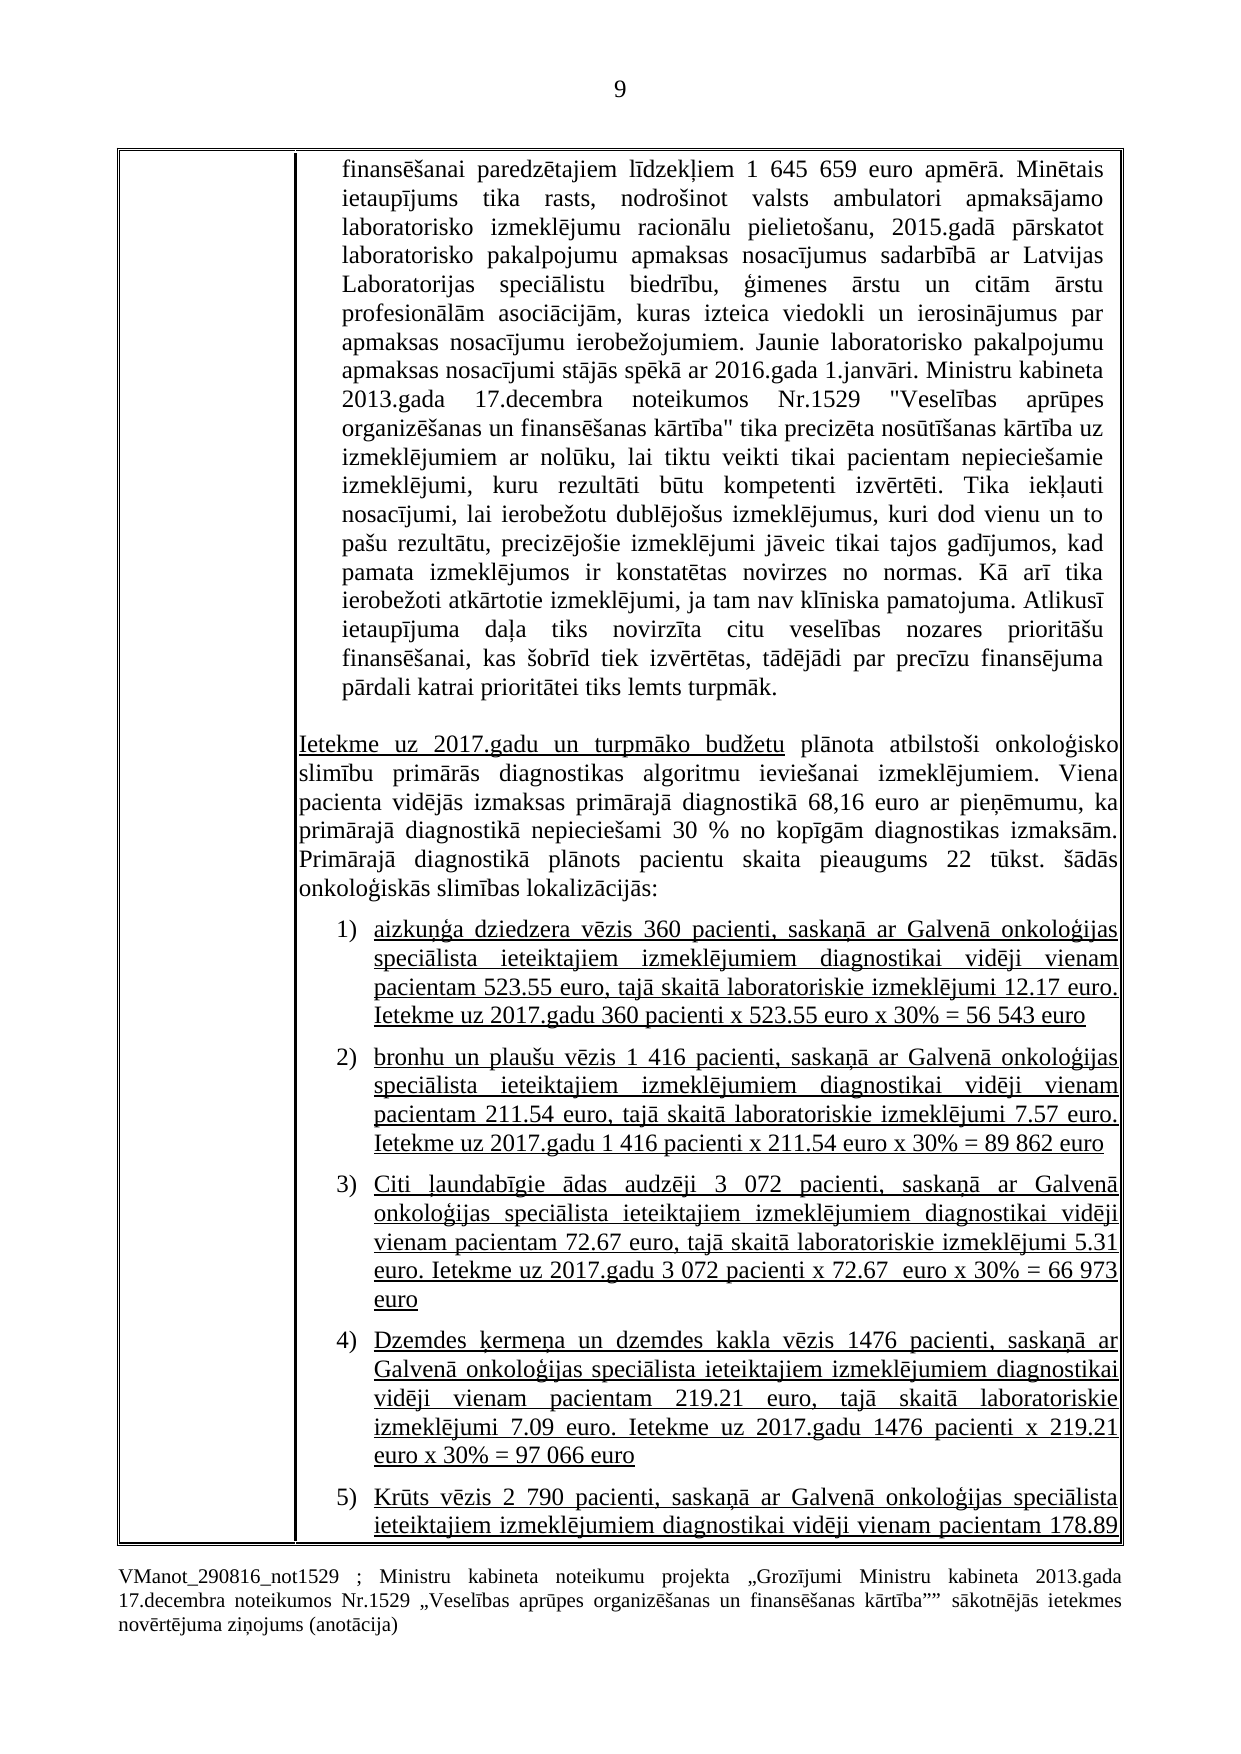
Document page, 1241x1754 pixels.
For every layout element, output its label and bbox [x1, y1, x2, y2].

table_cell [295, 151, 1120, 1542]
table_cell [120, 151, 295, 1542]
